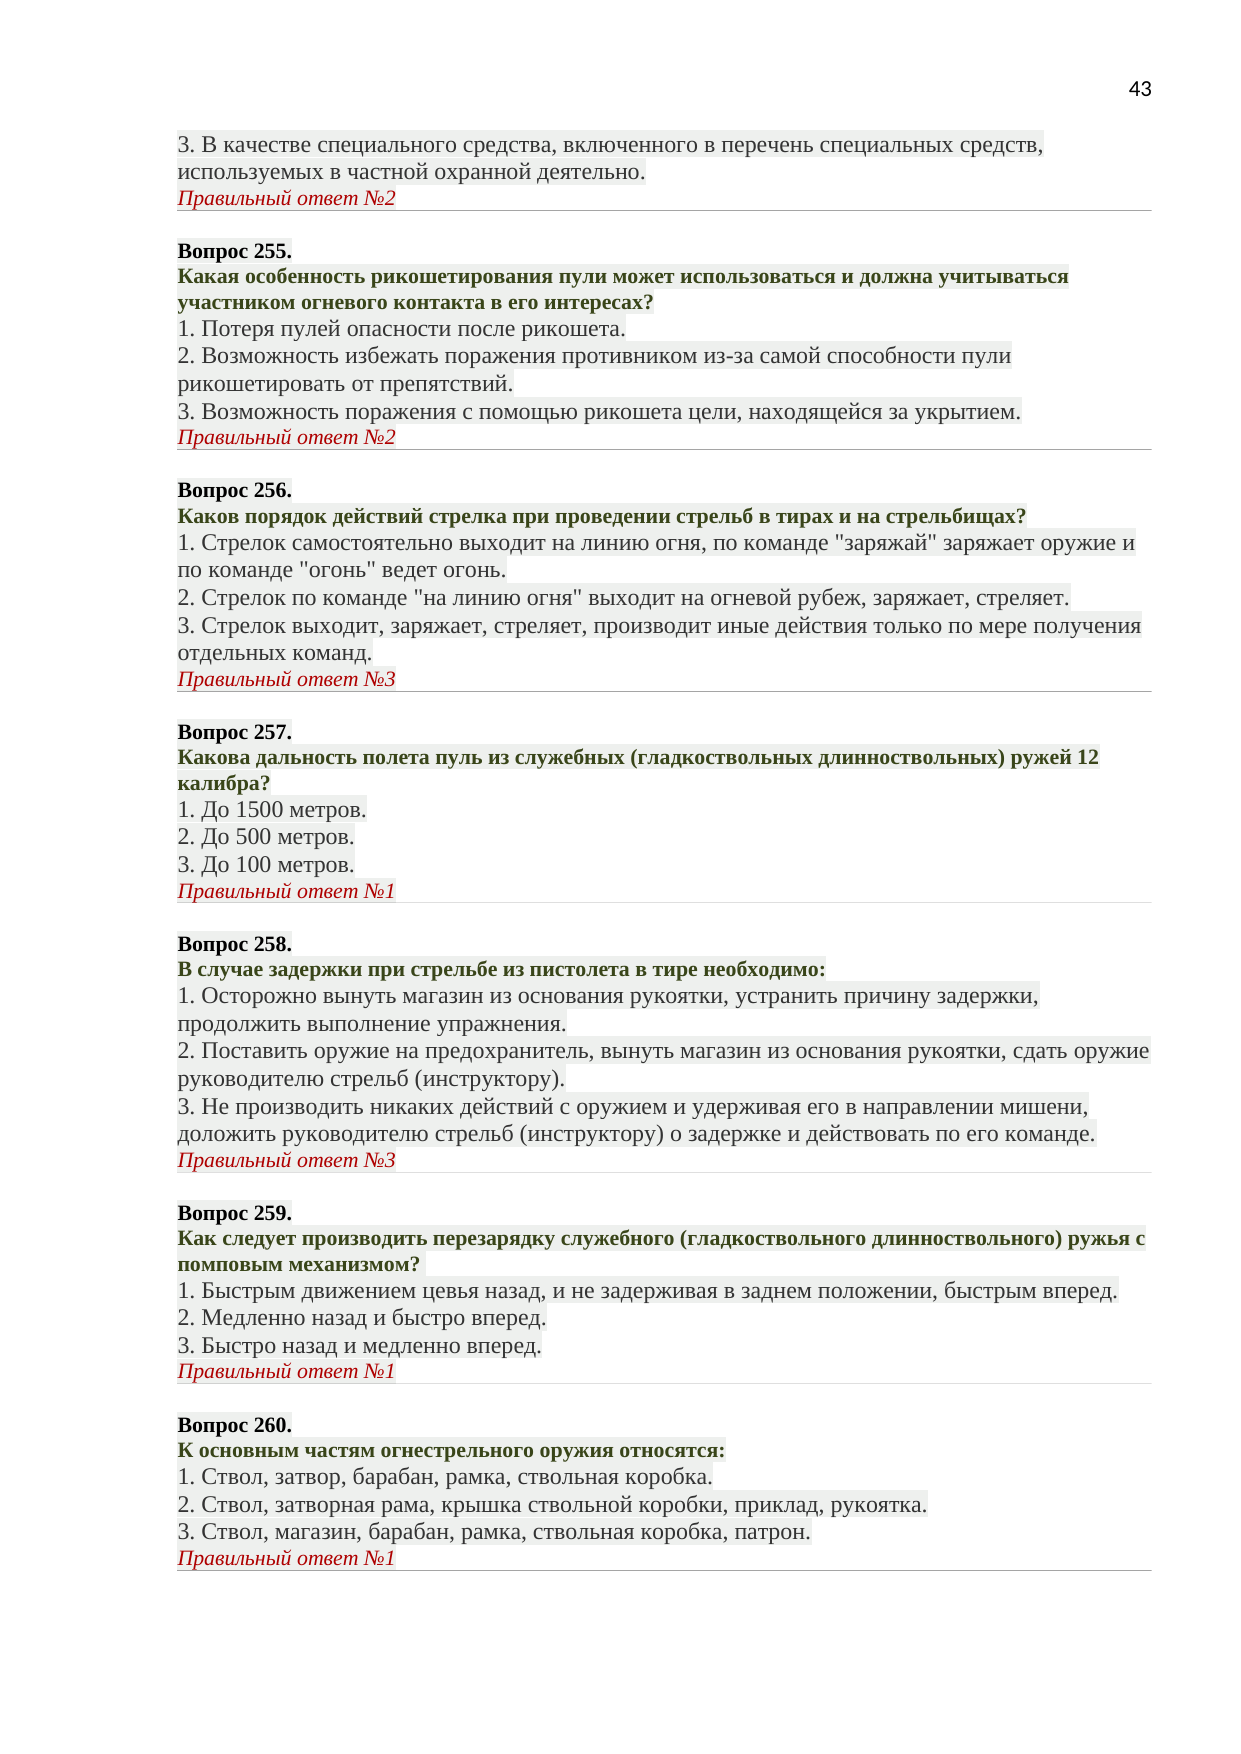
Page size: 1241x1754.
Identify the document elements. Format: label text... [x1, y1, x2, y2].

text Вопрос 256. Каков порядок действий стрелка при проведении стрельб в тирах и на стрельбищах? 1. Стрелок самостоятельно выходит на линию огня, по команде "заряжай" заряжает оружие и по команде "огонь" ведет огонь. 2. Стрелок по команде "на линию огня" выходит на огневой рубеж, заряжает, стреляет. 3. Стрелок выходит, заряжает, стреляет, производит иные действия только по мере получения отдельных команд. Правильный ответ №3 [177, 477, 1152, 691]
text Вопрос 259. Как следует производить перезарядку служебного (гладкоствольного длинноствольного) ружья с помповым механизмом? 1. Быстрым движением цевья назад, и не задерживая в заднем положении, быстрым вперед. 2. Медленно назад и быстро вперед. 3. Быстро назад и медленно вперед. Правильный ответ №1 [177, 1200, 1152, 1383]
text Вопрос 260. К основным частям огнестрельного оружия относятся: 1. Ствол, затвор, барабан, рамка, ствольная коробка. 2. Ствол, затворная рама, крышка ствольной коробки, приклад, рукоятка. 3. Ствол, магазин, барабан, рамка, ствольная коробка, патрон. Правильный ответ №1 [177, 1412, 1152, 1570]
text Вопрос 255. Какая особенность рикошетирования пули может использоваться и должна учитываться участником огневого контакта в его интересах? 1. Потеря пулей опасности после рикошета. 2. Возможность избежать поражения противником из-за самой способности пули рикошетировать от препятствий. 3. Возможность поражения с помощью рикошета цели, находящейся за укрытием. Правильный ответ №2 [177, 238, 1152, 449]
text Вопрос 257. Какова дальность полета пуль из служебных (гладкоствольных длинноствольных) ружей 12 калибра? 1. До 1500 метров. 2. До 500 метров. 3. До 100 метров. Правильный ответ №1 [177, 719, 1152, 902]
text Вопрос 258. В случае задержки при стрельбе из пистолета в тире необходимо: 1. Осторожно вынуть магазин из основания рукоятки, устранить причину задержки, продолжить выполнение упражнения. 2. Поставить оружие на предохранитель, вынуть магазин из основания рукоятки, сдать оружие руководителю стрельб (инструктору). 3. Не производить никаких действий с оружием и удерживая его в направлении мишени, доложить руководителю стрельб (инструктору) о задержке и действовать по его команде. Правильный ответ №3 [292, 931, 1152, 1172]
